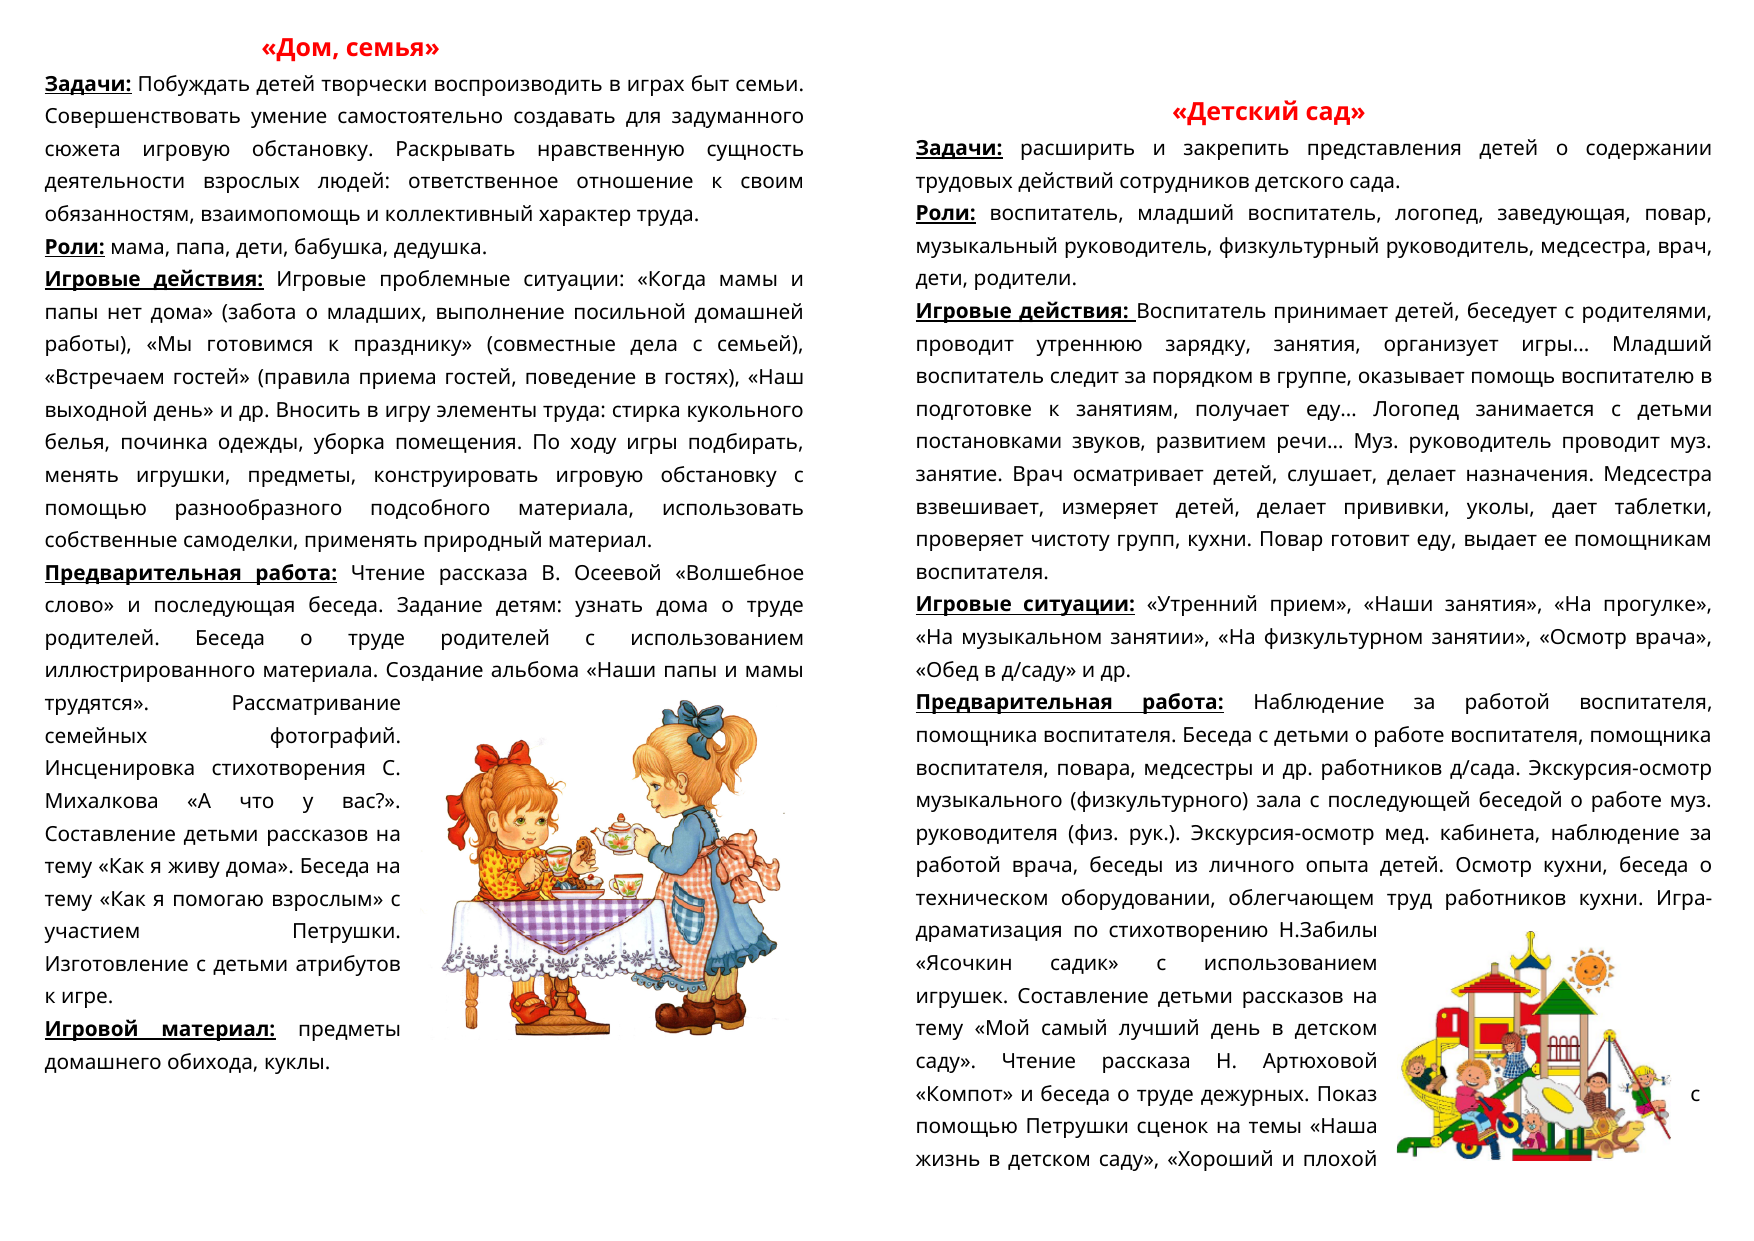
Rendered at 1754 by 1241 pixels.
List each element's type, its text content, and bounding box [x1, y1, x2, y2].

text «Детский сад» [960, 94, 1713, 128]
text Задачи: Побуждать детей творчески воспроизводить в играх быт семьи. Совершенствовать умение самостоятельно создавать для задуманного сюжета игровую обстановку. Раскрывать нравственную сущность деятельности взрослых людей: ответственное отношение к своим обязанностям, взаимопомощь и коллективный характер труда. [44, 69, 805, 228]
text Роли: мама, папа, дети, бабушка, дедушка. [44, 232, 805, 260]
text Игровые ситуации: «Утренний прием», «Наши занятия», «На прогулке», «На музыкальном занятии», «На физкультурном занятии», «Осмотр врача», «Обед в д/саду» и др. [915, 589, 1713, 683]
text Игровые действия: Воспитатель принимает детей, беседует с родителями, проводит утреннюю зарядку, занятия, организует игры... Младший воспитатель следит за порядком в группе, оказывает помощь воспитателю в подготовке к занятиям, получает еду… Логопед занимается с детьми постановками звуков, развитием речи… Муз. руководитель проводит муз. занятие. Врач осматривает детей, слушает, делает назначения. Медсестра взвешивает, измеряет детей, делает прививки, уколы, дает таблетки, проверяет чистоту групп, кухни. Повар готовит еду, выдает ее помощникам воспитателя. [915, 296, 1713, 585]
picture [419, 687, 788, 1038]
text «Дом, семья» [118, 29, 812, 64]
text Игровой материал: предметы домашнего обихода, куклы. [44, 1014, 805, 1075]
text Задачи: расширить и закрепить представления детей о содержании трудовых действий сотрудников детского сада. [915, 133, 1713, 194]
text Игровые действия: Игровые проблемные ситуации: «Когда мамы и папы нет дома» (забота о младших, выполнение посильной домашней работы), «Мы готовимся к празднику» (совместные дела с семьей), «Встречаем гостей» (правила приема гостей, поведение в гостях), «Наш выходной день» и др. Вносить в игру элементы труда: стирка кукольного белья, починка одежды, уборка помещения. По ходу игры подбирать, менять игрушки, предметы, конструировать игровую обстановку с помощью разнообразного подсобного материала, использовать собственные самоделки, применять природный материал. [44, 264, 805, 554]
text Роли: воспитатель, младший воспитатель, логопед, заведующая, повар, музыкальный руководитель, физкультурный руководитель, медсестра, врач, дети, родители. [915, 198, 1713, 292]
